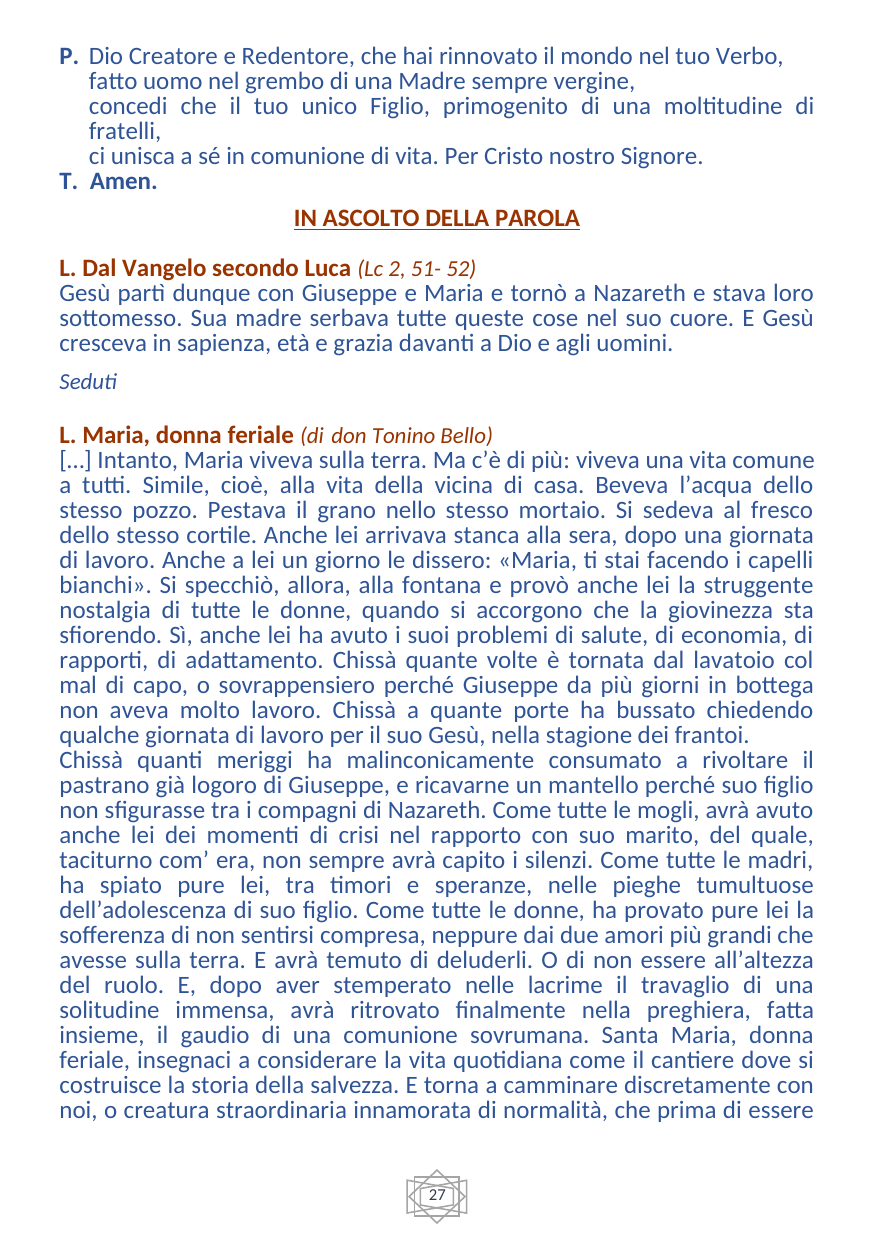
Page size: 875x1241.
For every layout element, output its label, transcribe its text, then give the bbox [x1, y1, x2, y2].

text T. Amen. [59, 169, 815, 194]
text IN ASCOLTO DELLA PAROLA [59, 207, 815, 232]
text P. Dio Creatore e Redentore, che hai rinnovato il mondo nel tuo Verbo, [59, 44, 815, 69]
text fatto uomo nel grembo di una Madre sempre vergine, [59, 69, 815, 94]
text L. Maria, donna feriale (di don Tonino Bello) [59, 423, 815, 448]
text Gesù partì dunque con Giuseppe e Maria e tornò a Nazareth e stava loro sottomesso. Sua madre serbava tutte queste cose nel suo cuore. E Gesù cresceva in sapienza, età e grazia davanti a Dio e agli uomini. [59, 282, 815, 357]
text ci unisca a sé in comunione di vita. Per Cristo nostro Signore. [59, 144, 815, 169]
text concedi che il tuo unico Figlio, primogenito di una moltitudine di fratelli, [59, 94, 815, 144]
text Chissà quanti meriggi ha malinconicamente consumato a rivoltare il pastrano già logoro di Giuseppe, e ricavarne un mantello perché suo figlio non sfigurasse tra i compagni di Nazareth. Come tutte le mogli, avrà avuto anche lei dei momenti di crisi nel rapporto con suo marito, del quale, taciturno com’ era, non sempre avrà capito i silenzi. Come tutte le madri, ha spiato pure lei, tra timori e speranze, nelle pieghe tumultuose dell’adolescenza di suo figlio. Come tutte le donne, ha provato pure lei la sofferenza di non sentirsi compresa, neppure dai due amori più grandi che avesse sulla terra. E avrà temuto di deluderli. O di non essere all’altezza del ruolo. E, dopo aver stemperato nelle lacrime il travaglio di una solitudine immensa, avrà ritrovato finalmente nella preghiera, fatta insieme, il gaudio di una comunione sovrumana. Santa Maria, donna feriale, insegnaci a considerare la vita quotidiana come il cantiere dove si costruisce la storia della salvezza. E torna a camminare discretamente con noi, o creatura straordinaria innamorata di normalità, che prima di essere incoronata Regina del cielo hai ingoiato la polvere della nostra povera terra. [59, 748, 815, 1123]
text Seduti [59, 369, 815, 394]
text […] Intanto, Maria viveva sulla terra. Ma c’è di più: viveva una vita comune a tutti. Simile, cioè, alla vita della vicina di casa. Beveva l’acqua dello stesso pozzo. Pestava il grano nello stesso mortaio. Si sedeva al fresco dello stesso cortile. Anche lei arrivava stanca alla sera, dopo una giornata di lavoro. Anche a lei un giorno le dissero: «Maria, ti stai facendo i capelli bianchi». Si specchiò, allora, alla fontana e provò anche lei la struggente nostalgia di tutte le donne, quando si accorgono che la giovinezza sta sfiorendo. Sì, anche lei ha avuto i suoi problemi di salute, di economia, di rapporti, di adattamento. Chissà quante volte è tornata dal lavatoio col mal di capo, o sovrappensiero perché Giuseppe da più giorni in bottega non aveva molto lavoro. Chissà a quante porte ha bussato chiedendo qualche giornata di lavoro per il suo Gesù, nella stagione dei frantoi. [59, 448, 815, 748]
text L. Dal Vangelo secondo Luca (Lc 2, 51- 52) [59, 257, 815, 282]
